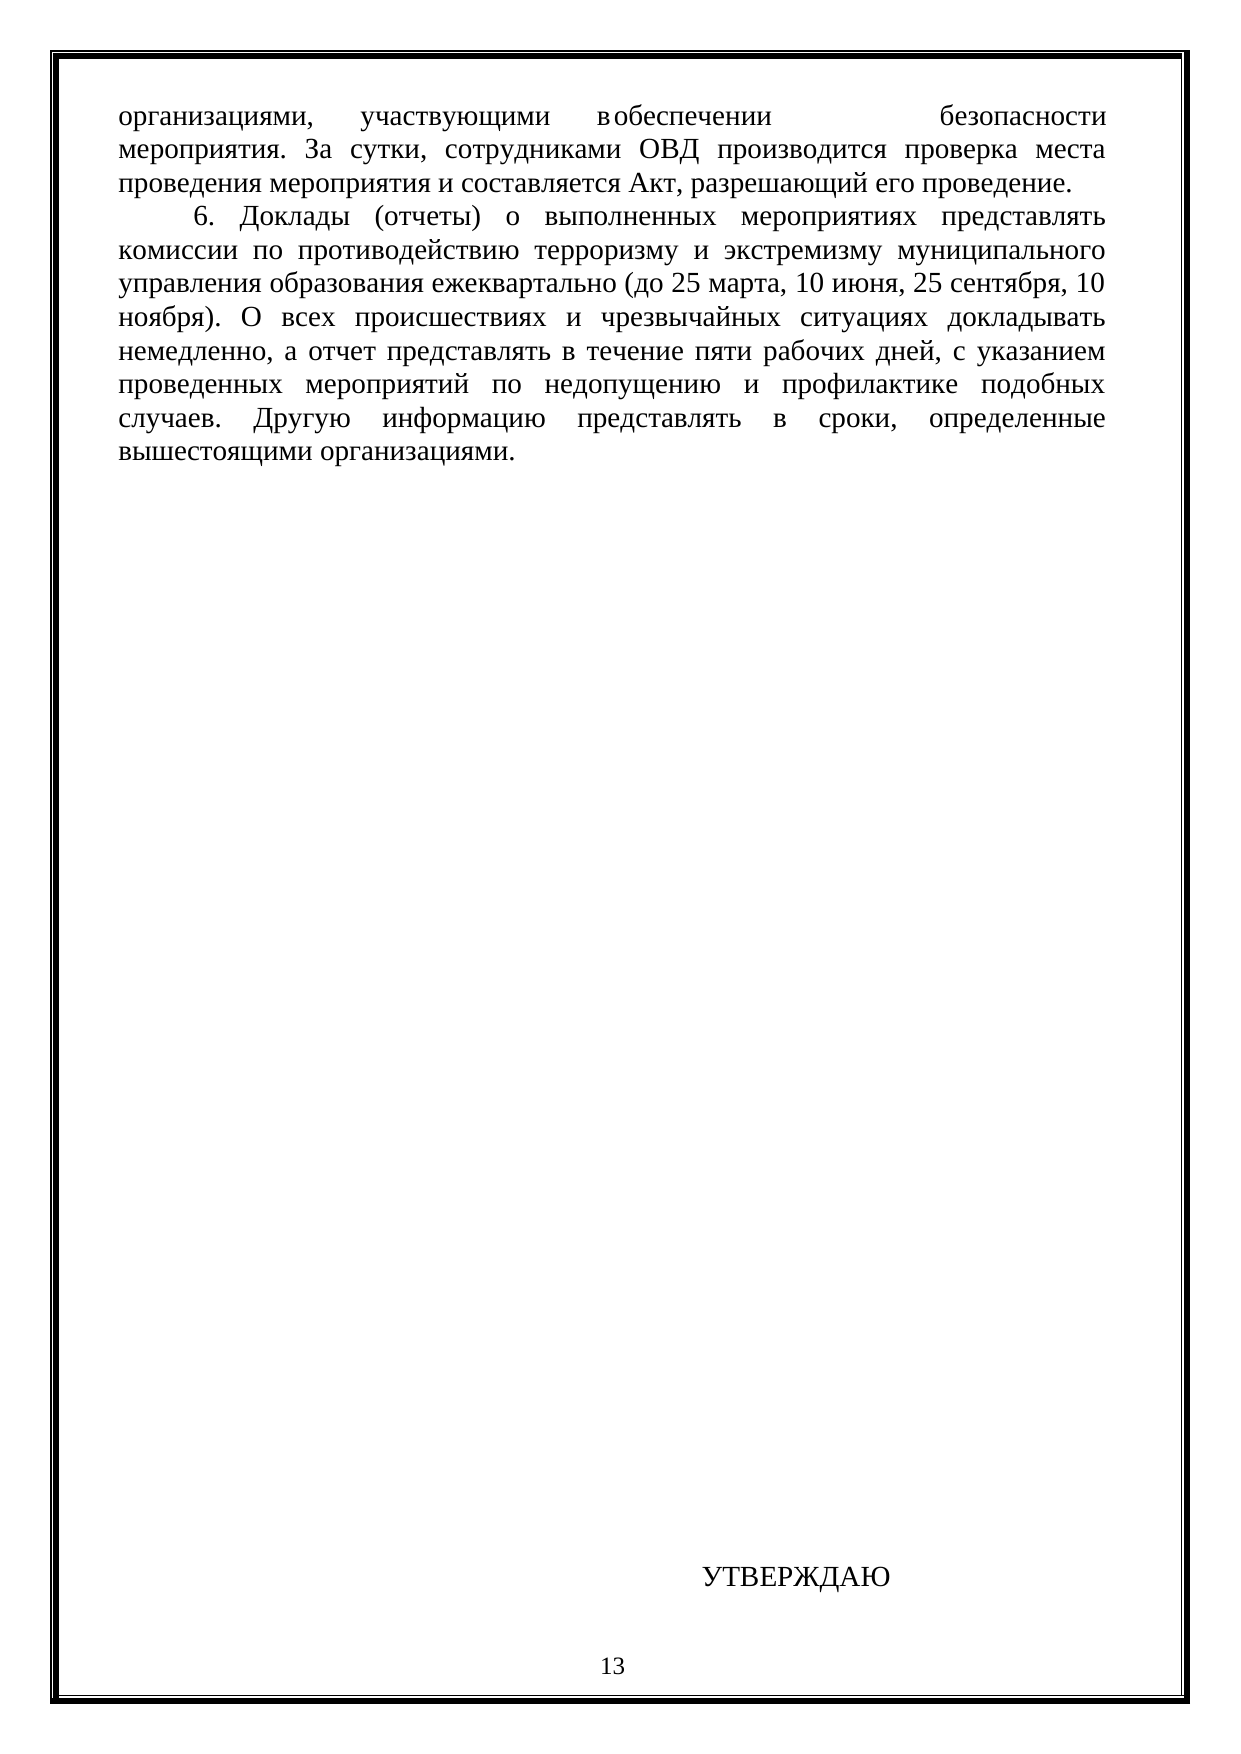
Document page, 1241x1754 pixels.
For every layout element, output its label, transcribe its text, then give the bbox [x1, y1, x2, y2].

text 6. Доклады (отчеты) о выполненных мероприятиях представлять комиссии по противодействию терроризму и экстремизму муниципального управления образования ежеквартально (до июня, ноября). О всех происшествиях и чрезвычайных ситуациях докладывать немедленно, а отчет представлять в течение пяти рабочих дней, с указанием проведенных мероприятий по недопущению и профилактике подобных случаев. Другую информацию представлять в сроки, определенные вышестоящими организациями. [118, 198, 1106, 467]
text УТВЕРЖДАЮ [118, 1559, 1106, 1593]
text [118, 98, 1106, 198]
